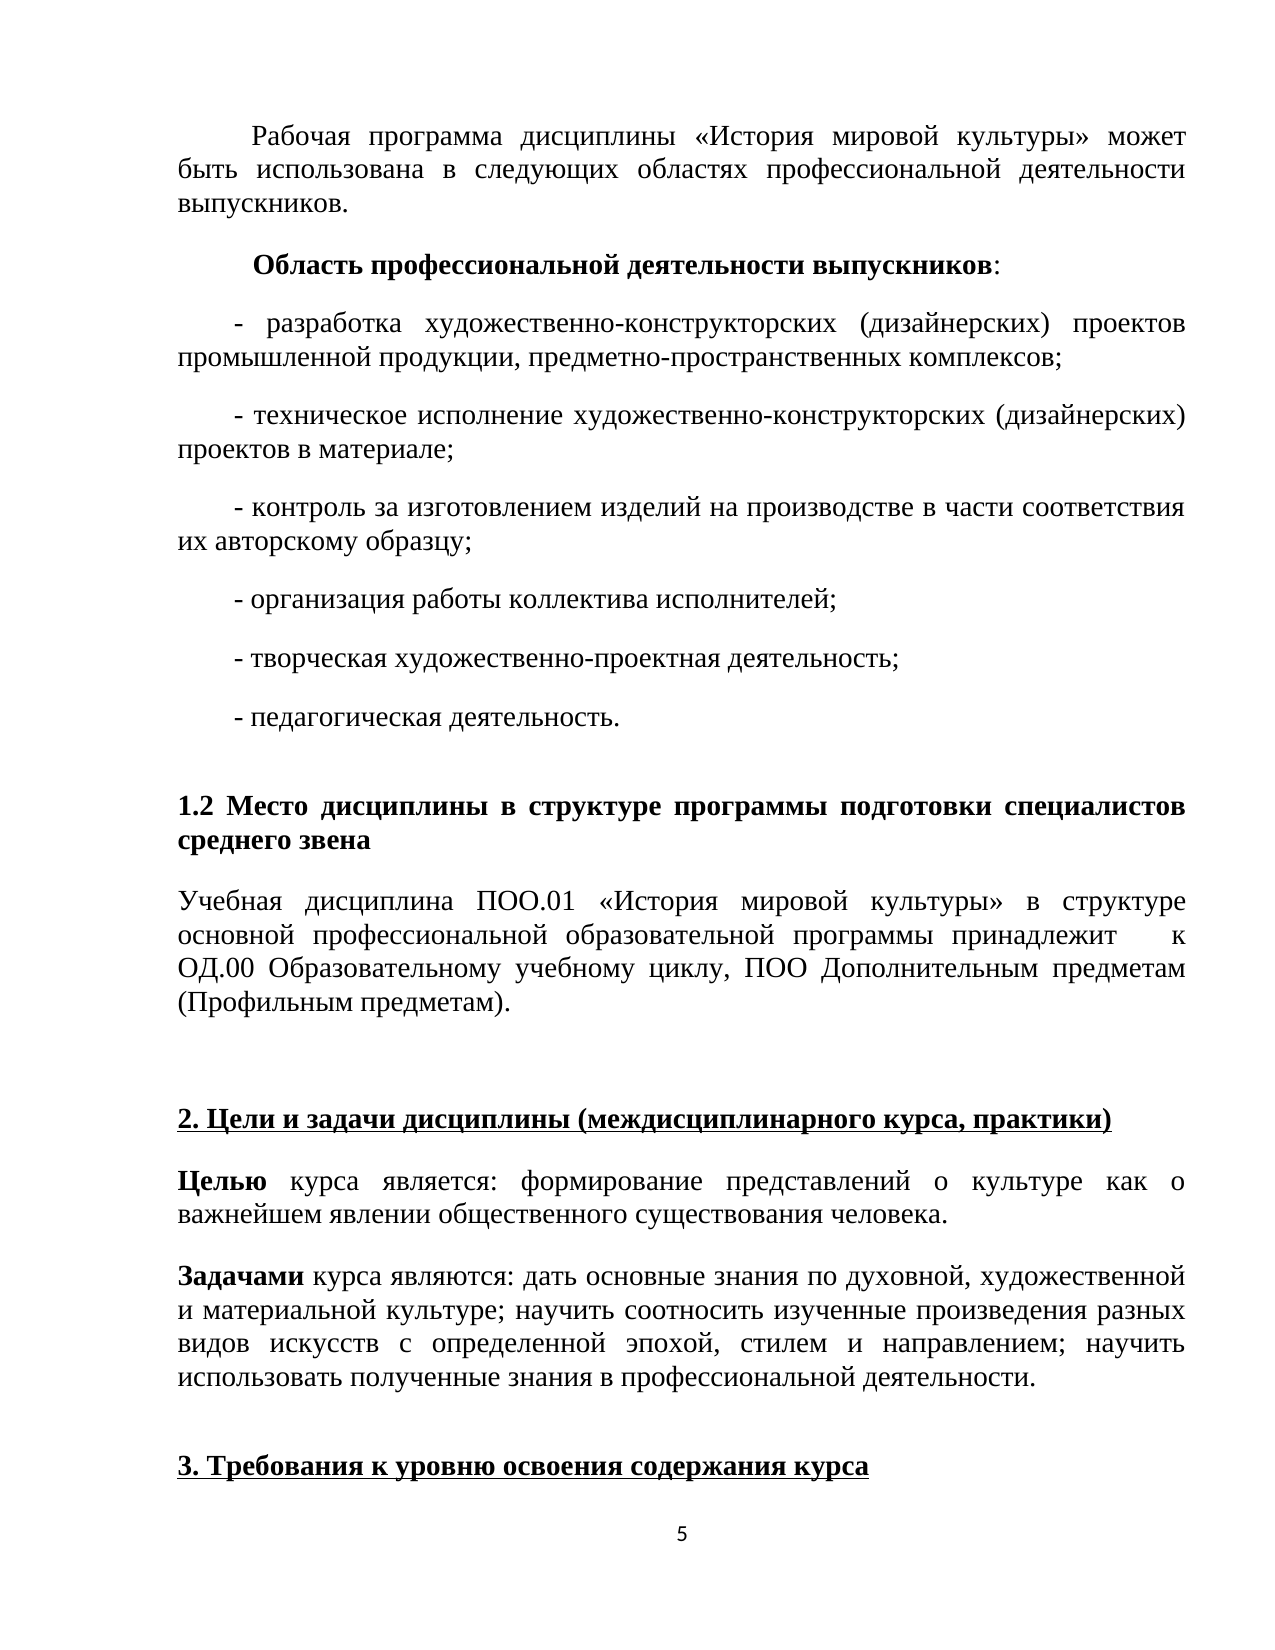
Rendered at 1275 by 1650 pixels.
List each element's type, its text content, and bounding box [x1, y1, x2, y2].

text Учебная дисциплина ПОО.01 «История мировой культуры» в структуре основной профессиональной образовательной программы принадлежит к ОД.00 Образовательному учебному циклу, ПОО Дополнительным предметам (Профильным предметам). [177, 883, 1186, 1017]
text - техническое исполнение художественно-конструкторских (дизайнерских) проектов в материале; [177, 397, 1186, 464]
text - педагогическая деятельность. [177, 699, 1186, 732]
text 3. Требования к уровню освоения содержания курса [177, 1448, 1186, 1482]
text Рабочая программа дисциплины «История мировой культуры» может быть использована в следующих областях профессиональной деятельности выпускников. [177, 118, 1186, 219]
text - контроль за изготовлением изделий на производстве в части соответствия их авторскому образцу; [177, 489, 1186, 557]
text - организация работы коллектива исполнителей; [177, 582, 1186, 615]
text - творческая художественно-проектная деятельность; [177, 640, 1186, 674]
text 1.2 Место дисциплины в структуре программы подготовки специалистов среднего звена [177, 788, 1186, 855]
text - разработка художественно-конструкторских (дизайнерских) проектов промышленной продукции, предметно-пространственных комплексов; [177, 305, 1186, 372]
text 2. Цели и задачи дисциплины (междисциплинарного курса, практики) [177, 1102, 1186, 1135]
text Область профессиональной деятельности выпускников: [177, 247, 1186, 280]
text Целью курса является: формирование представлений о культуре как о важнейшем явлении общественного существования человека. [177, 1163, 1186, 1230]
text Задачами курса являются: дать основные знания по духовной, художественной и материальной культуре; научить соотносить изученные произведения разных видов искусств с определенной эпохой, стилем и направлением; научить использовать полученные знания в профессиональной деятельности. [177, 1258, 1186, 1392]
